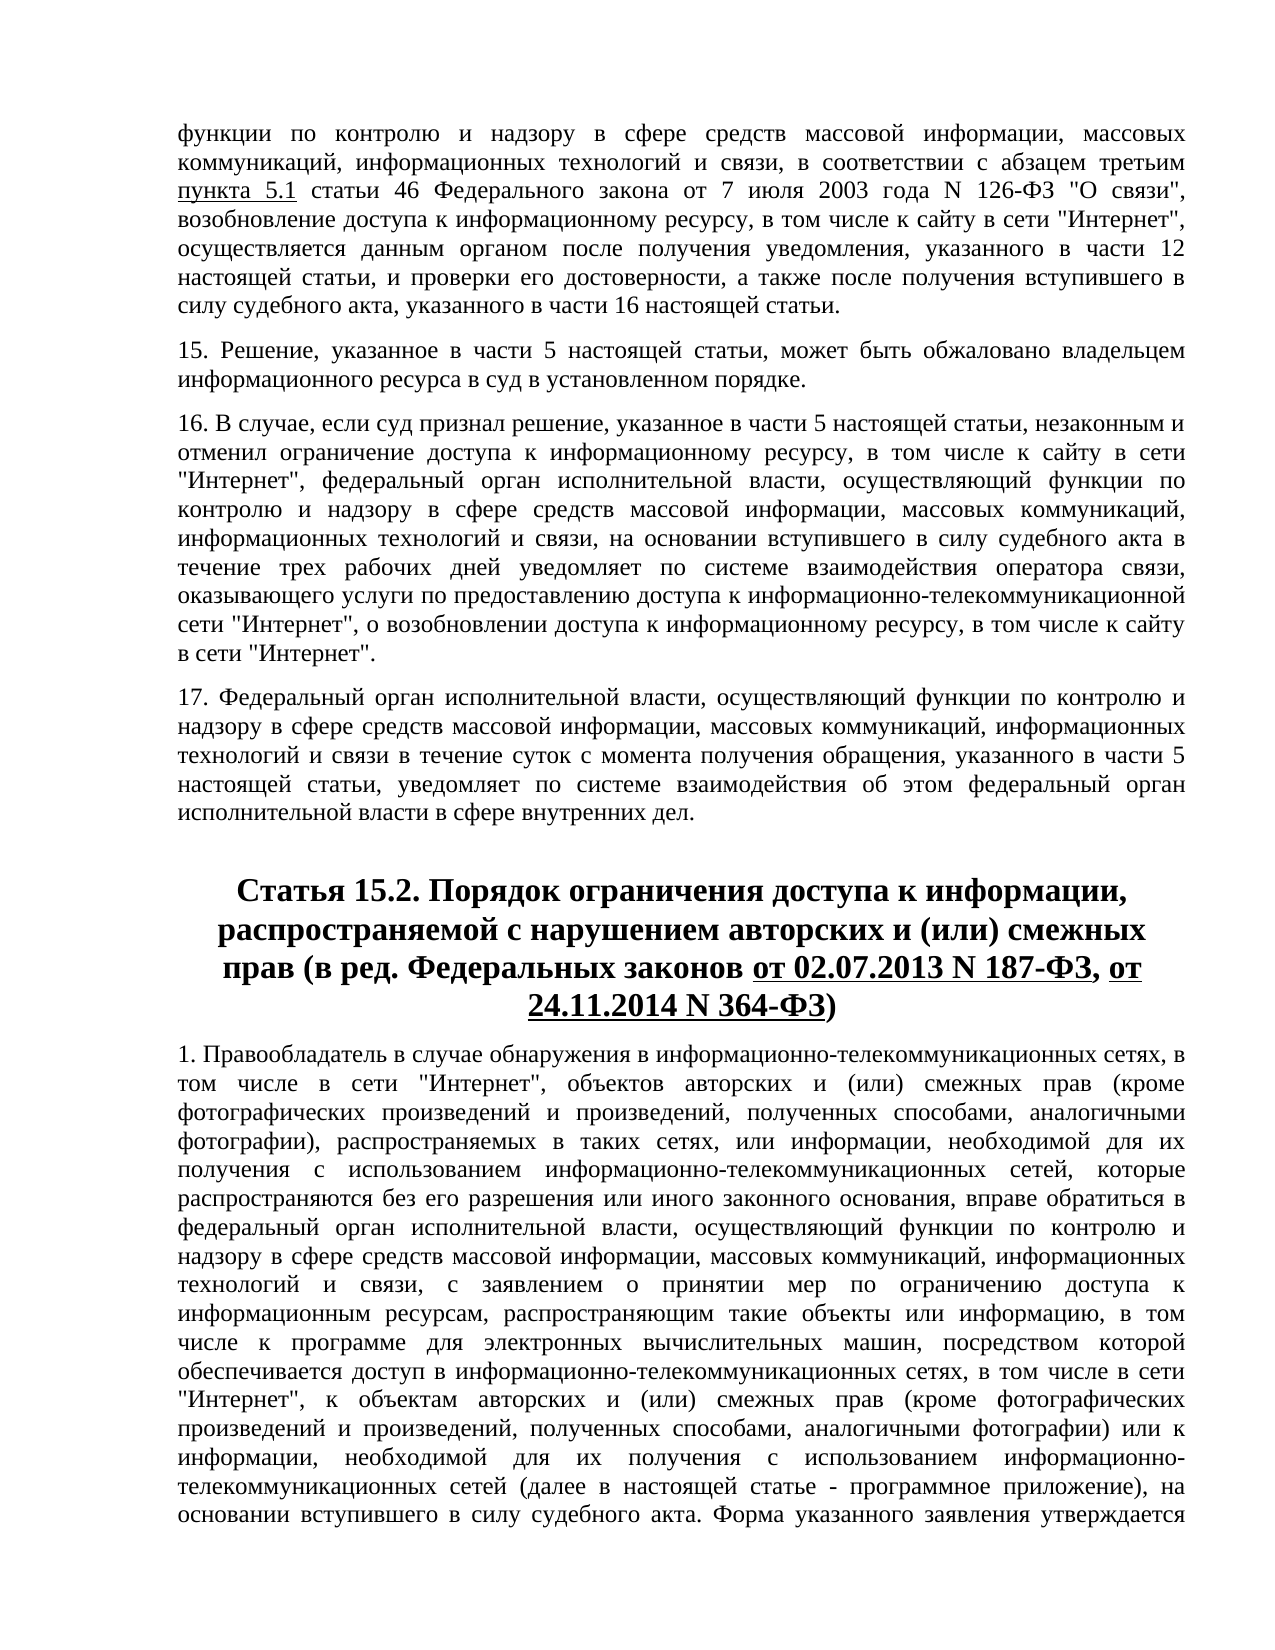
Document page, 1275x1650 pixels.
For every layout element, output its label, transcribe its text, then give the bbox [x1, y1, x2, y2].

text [177, 118, 1186, 319]
text 16. В случае, если суд признал решение, указанное в части 5 настоящей статьи, незаконным и отменил ограничение доступа к информационному ресурсу, в том числе к сайту в сети "Интернет", федеральный орган исполнительной власти, осуществляющий функции по контролю и надзору в сфере средств массовой информации, массовых коммуникаций, информационных технологий и связи, на основании вступившего в силу судебного акта в течение трех рабочих дней уведомляет по системе взаимодействия оператора связи, оказывающего услуги по предоставлению доступа к информационно-телекоммуникационной сети "Интернет", о возобновлении доступа к информационному ресурсу, в том числе к сайту в сети "Интернет". [177, 408, 1186, 667]
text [177, 1039, 1186, 1528]
text 15. Решение, указанное в части 5 настоящей статьи, может быть обжаловано владельцем информационного ресурса в суд в установленном порядке. [177, 335, 1186, 392]
text 17. Федеральный орган исполнительной власти, осуществляющий функции по контролю и надзору в сфере средств массовой информации, массовых коммуникаций, информационных технологий и связи в течение суток с момента получения обращения, указанного в части 5 настоящей статьи, уведомляет по системе взаимодействия об этом федеральный орган исполнительной власти в сфере внутренних дел. [177, 682, 1186, 826]
text Статья 15.2. Порядок ограничения доступа к информации, распространяемой с нарушением авторских и (или) смежных прав (в ред. Федеральных законов от 02.07.2013 N 187-ФЗ, от 24.11.2014 N 364-ФЗ) [177, 871, 1186, 1024]
